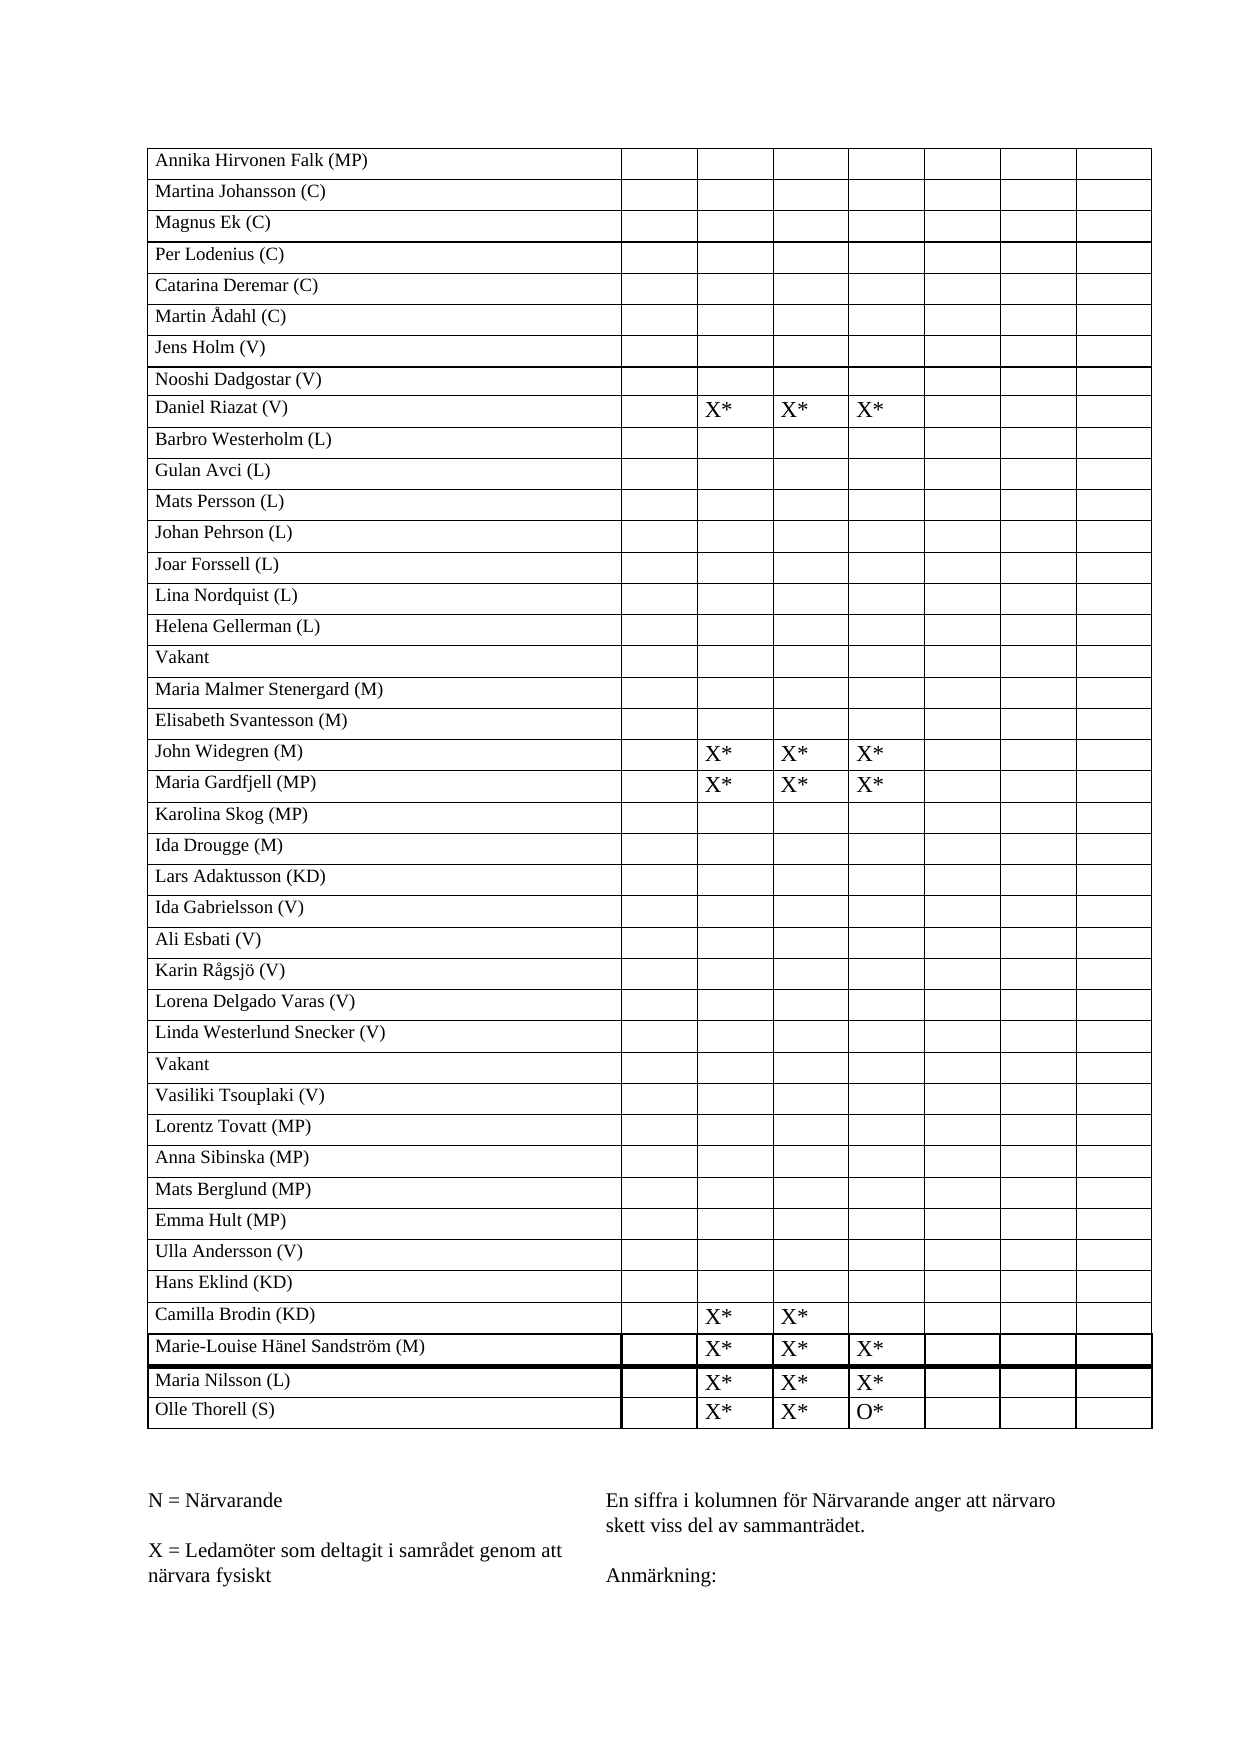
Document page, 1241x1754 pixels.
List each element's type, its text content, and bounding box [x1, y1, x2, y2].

table_cell [1077, 1369, 1151, 1397]
table_cell Anna Sibinska (MP) [148, 1146, 621, 1177]
table_cell [1077, 646, 1151, 677]
table_cell [925, 740, 1000, 770]
table_cell [698, 180, 773, 210]
table_cell [1001, 336, 1076, 366]
table_cell Barbro Westerholm (L) [148, 428, 621, 458]
table_cell [1077, 1146, 1151, 1177]
table_cell [1001, 740, 1076, 770]
table_cell [774, 615, 848, 645]
table_cell [1001, 709, 1076, 739]
table_cell [1077, 928, 1151, 958]
table_cell [774, 709, 848, 739]
table_cell [698, 896, 773, 927]
table_cell [1001, 521, 1076, 552]
table_cell [849, 305, 924, 335]
table_cell Mats Berglund (MP) [148, 1178, 621, 1208]
table_cell [925, 709, 1000, 739]
table_cell [1077, 1240, 1151, 1270]
table_cell [925, 896, 1000, 927]
table_cell Ali Esbati (V) [148, 928, 621, 958]
table_cell [622, 928, 697, 958]
table_cell Joar Forssell (L) [148, 553, 621, 583]
table_cell [925, 305, 1000, 335]
table_cell [774, 896, 848, 927]
table_cell [774, 149, 848, 179]
table_cell [849, 553, 924, 583]
table_cell Elisabeth Svantesson (M) [148, 709, 621, 739]
table_cell [622, 336, 697, 366]
table_cell [925, 1178, 1000, 1208]
table_cell [698, 336, 773, 366]
table_cell Helena Gellerman (L) [148, 615, 621, 645]
table_cell [925, 1084, 1000, 1114]
table_cell [698, 305, 773, 335]
table_cell [698, 584, 773, 614]
table_cell [1001, 896, 1076, 927]
table_cell [698, 243, 773, 273]
table_cell Magnus Ek (C) [148, 211, 621, 241]
table_cell [925, 1053, 1000, 1083]
table_cell Lorentz Tovatt (MP) [148, 1115, 621, 1145]
table_cell [1077, 521, 1151, 552]
table_cell [1077, 990, 1151, 1020]
table_cell [622, 149, 697, 179]
table_cell [1077, 834, 1151, 864]
table_cell [849, 490, 924, 520]
table_cell [925, 521, 1000, 552]
table_cell [774, 865, 848, 895]
table_cell [849, 149, 924, 179]
table_cell [925, 1303, 1000, 1333]
table_cell Gulan Avci (L) [148, 459, 621, 489]
table_cell [1001, 584, 1076, 614]
table_cell [1001, 615, 1076, 645]
table_cell Marie-Louise Hänel Sandström (M) [149, 1335, 620, 1364]
table_cell [1077, 243, 1151, 273]
table_cell [774, 1271, 848, 1302]
table_cell [698, 211, 773, 241]
table_cell [622, 834, 697, 864]
table_cell [1001, 1178, 1076, 1208]
table_cell [849, 928, 924, 958]
table_cell [698, 709, 773, 739]
table_cell [774, 1146, 848, 1177]
table_cell [622, 1146, 697, 1177]
table_cell [698, 678, 773, 708]
table_cell [622, 1271, 697, 1302]
table_cell [622, 1021, 697, 1052]
table_cell [1077, 274, 1151, 304]
table_cell Nooshi Dadgostar (V) [148, 368, 621, 395]
table_cell Vasiliki Tsouplaki (V) [148, 1084, 621, 1114]
table_cell [622, 615, 697, 645]
table_cell X* [774, 740, 848, 770]
table_cell [925, 1146, 1000, 1177]
table_cell [774, 243, 848, 273]
table_cell [774, 803, 848, 833]
table_cell [622, 646, 697, 677]
table_cell [925, 834, 1000, 864]
table_cell [1077, 490, 1151, 520]
table_cell [849, 678, 924, 708]
table_cell Maria Gardfjell (MP) [148, 771, 621, 802]
table_cell [698, 928, 773, 958]
table_cell [698, 990, 773, 1020]
table_cell [1077, 428, 1151, 458]
table_cell [849, 1209, 924, 1239]
table_cell [774, 490, 848, 520]
table_cell [698, 834, 773, 864]
table_cell [925, 396, 1000, 427]
table_cell [1001, 1240, 1076, 1270]
table_cell [925, 459, 1000, 489]
table_cell [774, 211, 848, 241]
table_cell Lars Adaktusson (KD) [148, 865, 621, 895]
table_cell [622, 1053, 697, 1083]
table_cell [698, 368, 773, 395]
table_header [141, 1487, 598, 1605]
table_cell Hans Eklind (KD) [148, 1271, 621, 1302]
table_cell [849, 990, 924, 1020]
table_cell [925, 490, 1000, 520]
table_cell [698, 459, 773, 489]
table_cell [1001, 1271, 1076, 1302]
table_cell X* [774, 1335, 848, 1364]
table_cell X* [850, 1369, 924, 1397]
table_cell X* [849, 396, 924, 427]
table_cell [1077, 1303, 1151, 1333]
table_cell [1001, 149, 1076, 179]
table_cell [849, 834, 924, 864]
table_cell [849, 896, 924, 927]
table_cell [1077, 1335, 1151, 1364]
table_cell [1001, 490, 1076, 520]
table_cell [622, 368, 697, 395]
table_cell [622, 490, 697, 520]
table_cell Daniel Riazat (V) [148, 396, 621, 427]
table_cell [698, 553, 773, 583]
table_cell Catarina Deremar (C) [148, 274, 621, 304]
table_cell [774, 678, 848, 708]
table_cell [1077, 211, 1151, 241]
table_cell [774, 305, 848, 335]
table_cell [622, 678, 697, 708]
table_cell [1001, 1146, 1076, 1177]
table_cell [1001, 834, 1076, 864]
table_cell [622, 896, 697, 927]
table_cell [698, 149, 773, 179]
table_cell Maria Nilsson (L) [149, 1369, 620, 1397]
table_cell Ulla Andersson (V) [148, 1240, 621, 1270]
table_cell [925, 646, 1000, 677]
table_cell [849, 1240, 924, 1270]
table_cell [774, 834, 848, 864]
table_cell [925, 149, 1000, 179]
table_cell [1077, 553, 1151, 583]
table_cell [849, 1178, 924, 1208]
table_cell [849, 1146, 924, 1177]
table_cell [622, 521, 697, 552]
table_cell X* [774, 1398, 848, 1428]
table_cell [774, 274, 848, 304]
table_cell [1001, 803, 1076, 833]
table_cell [622, 771, 697, 802]
table_cell [925, 180, 1000, 210]
table_cell [849, 1021, 924, 1052]
table_cell Per Lodenius (C) [148, 243, 621, 273]
table_cell [925, 771, 1000, 802]
table_cell [925, 368, 1000, 395]
table_cell [849, 368, 924, 395]
table_cell [774, 1084, 848, 1114]
table_cell [622, 1178, 697, 1208]
table_cell [925, 428, 1000, 458]
table_cell [1001, 274, 1076, 304]
table_cell Vakant [148, 646, 621, 677]
table_cell [1001, 771, 1076, 802]
table_cell [622, 990, 697, 1020]
table_cell [774, 553, 848, 583]
table_cell [1077, 396, 1151, 427]
table_cell [774, 990, 848, 1020]
table_cell [774, 428, 848, 458]
table_cell [774, 368, 848, 395]
table_cell [1001, 1115, 1076, 1145]
table_cell [925, 1115, 1000, 1145]
table_cell [925, 1021, 1000, 1052]
table_cell Maria Malmer Stenergard (M) [148, 678, 621, 708]
table_cell [1001, 180, 1076, 210]
table_cell [1077, 368, 1151, 395]
table_cell [623, 1369, 696, 1397]
table_cell [774, 459, 848, 489]
table_cell X* [698, 1398, 772, 1428]
table_cell [774, 521, 848, 552]
table_cell Martin Ådahl (C) [148, 305, 621, 335]
table_cell Martina Johansson (C) [148, 180, 621, 210]
table_cell [622, 180, 697, 210]
table_cell [1077, 615, 1151, 645]
table_cell [1077, 1021, 1151, 1052]
table_cell Jens Holm (V) [148, 336, 621, 366]
table_cell [698, 521, 773, 552]
table_cell [925, 1271, 1000, 1302]
table_cell [774, 1240, 848, 1270]
table_cell [1001, 1335, 1075, 1364]
table_cell Johan Pehrson (L) [148, 521, 621, 552]
table_cell John Widegren (M) [148, 740, 621, 770]
table_cell [774, 1178, 848, 1208]
table_cell [774, 1021, 848, 1052]
table_cell [925, 584, 1000, 614]
table_cell X* [698, 1335, 772, 1364]
table_cell [925, 211, 1000, 241]
table_cell [1001, 396, 1076, 427]
table_cell [849, 1271, 924, 1302]
table_cell [1001, 459, 1076, 489]
table_cell [849, 1053, 924, 1083]
table_cell [622, 1084, 697, 1114]
table_cell [1001, 1021, 1076, 1052]
table_cell [774, 646, 848, 677]
table_cell [698, 1053, 773, 1083]
table_cell X* [774, 771, 848, 802]
table_cell [1077, 865, 1151, 895]
table_cell [1001, 553, 1076, 583]
table_cell [774, 336, 848, 366]
table_cell [849, 803, 924, 833]
table_cell [1077, 959, 1151, 989]
table_cell [925, 959, 1000, 989]
table_cell [1077, 1209, 1151, 1239]
table_cell [622, 584, 697, 614]
table_cell [925, 615, 1000, 645]
table_cell [849, 211, 924, 241]
table_cell [1077, 336, 1151, 366]
table_cell [925, 865, 1000, 895]
table_cell [1077, 709, 1151, 739]
table_cell [698, 1271, 773, 1302]
table_cell [622, 459, 697, 489]
table_cell [1001, 646, 1076, 677]
table_cell [849, 1084, 924, 1114]
table_cell [849, 959, 924, 989]
table_cell [926, 1369, 999, 1397]
table_cell [925, 336, 1000, 366]
table_cell [1001, 990, 1076, 1020]
table_cell Emma Hult (MP) [148, 1209, 621, 1239]
table_cell [698, 1084, 773, 1114]
table_cell [623, 1335, 696, 1364]
table_cell X* [698, 771, 773, 802]
table_cell X* [698, 396, 773, 427]
table_cell [1077, 584, 1151, 614]
table_cell [1077, 896, 1151, 927]
table_cell [698, 428, 773, 458]
table_cell [774, 928, 848, 958]
table_cell [1077, 1271, 1151, 1302]
table_cell [698, 803, 773, 833]
table_cell [1001, 1053, 1076, 1083]
table_cell [849, 615, 924, 645]
table_cell [698, 959, 773, 989]
table_cell [925, 928, 1000, 958]
table_cell X* [850, 1335, 924, 1364]
table_cell [1001, 678, 1076, 708]
table_cell [1001, 928, 1076, 958]
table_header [598, 1487, 1099, 1605]
table_cell Camilla Brodin (KD) [148, 1303, 621, 1333]
table_cell [1001, 305, 1076, 335]
table_cell [622, 274, 697, 304]
table_cell [622, 211, 697, 241]
table_cell [849, 274, 924, 304]
table_cell X* [774, 1369, 848, 1397]
table_cell [1001, 959, 1076, 989]
table_cell [1077, 305, 1151, 335]
table_cell [622, 1240, 697, 1270]
table_cell [698, 1115, 773, 1145]
table_cell [1077, 149, 1151, 179]
table_cell [622, 740, 697, 770]
table_cell [622, 1303, 697, 1333]
table_cell [1077, 678, 1151, 708]
table_cell [1001, 243, 1076, 273]
table_cell [925, 553, 1000, 583]
table_cell [774, 1209, 848, 1239]
table_cell X* [849, 771, 924, 802]
table_cell Annika Hirvonen Falk (MP) [148, 149, 621, 179]
table_cell [698, 1178, 773, 1208]
table_cell [926, 1335, 999, 1364]
table_cell [925, 1209, 1000, 1239]
table_cell [849, 428, 924, 458]
table_cell [698, 274, 773, 304]
table_cell [1077, 1053, 1151, 1083]
table_cell [1077, 180, 1151, 210]
table_cell [1077, 1398, 1151, 1428]
table_cell [1001, 428, 1076, 458]
table_cell [1077, 803, 1151, 833]
table_cell [849, 709, 924, 739]
table_cell [698, 1146, 773, 1177]
table_cell Ida Gabrielsson (V) [148, 896, 621, 927]
table_cell [622, 396, 697, 427]
table_cell [926, 1398, 999, 1428]
table_cell [698, 615, 773, 645]
table_cell [698, 1021, 773, 1052]
table_cell [1077, 740, 1151, 770]
table_cell X* [774, 396, 848, 427]
table_cell [925, 1240, 1000, 1270]
table_cell [849, 1303, 924, 1333]
table_cell [849, 459, 924, 489]
table_cell Karin Rågsjö (V) [148, 959, 621, 989]
table_cell [622, 1115, 697, 1145]
table_cell X* [698, 1369, 772, 1397]
table_cell [622, 243, 697, 273]
table_cell Ida Drougge (M) [148, 834, 621, 864]
table_cell [1001, 211, 1076, 241]
table_cell [849, 180, 924, 210]
table_cell [698, 490, 773, 520]
table_cell [1001, 1209, 1076, 1239]
table_cell [849, 584, 924, 614]
table_cell [622, 959, 697, 989]
table_cell Lina Nordquist (L) [148, 584, 621, 614]
table_cell [1001, 1398, 1075, 1428]
table_cell [1001, 1084, 1076, 1114]
table_cell [622, 428, 697, 458]
table_cell [622, 865, 697, 895]
table_cell [622, 553, 697, 583]
table_cell X* [698, 740, 773, 770]
table_cell [698, 1209, 773, 1239]
table_cell [1077, 459, 1151, 489]
table_cell [849, 646, 924, 677]
table_cell [1077, 771, 1151, 802]
table_cell [774, 1053, 848, 1083]
table_cell Lorena Delgado Varas (V) [148, 990, 621, 1020]
table_cell [622, 305, 697, 335]
table_cell [925, 803, 1000, 833]
table_cell [1001, 368, 1076, 395]
table_cell Karolina Skog (MP) [148, 803, 621, 833]
table_cell [849, 521, 924, 552]
table_cell [698, 1240, 773, 1270]
table_cell X* [849, 740, 924, 770]
table_cell [925, 274, 1000, 304]
table_cell [774, 180, 848, 210]
table_cell [774, 584, 848, 614]
table_cell [623, 1398, 696, 1428]
table_cell [1077, 1178, 1151, 1208]
table_cell [774, 959, 848, 989]
table_cell [1077, 1084, 1151, 1114]
table_cell Mats Persson (L) [148, 490, 621, 520]
table_cell [925, 243, 1000, 273]
table_cell [698, 646, 773, 677]
table_cell [1001, 865, 1076, 895]
table_cell [1077, 1115, 1151, 1145]
table_cell [849, 336, 924, 366]
table_cell [698, 865, 773, 895]
table_cell [849, 243, 924, 273]
table_cell Linda Westerlund Snecker (V) [148, 1021, 621, 1052]
table_cell X* [698, 1303, 773, 1333]
table_cell [849, 1115, 924, 1145]
table_cell [1001, 1303, 1076, 1333]
table_cell [925, 990, 1000, 1020]
table_cell [849, 865, 924, 895]
table_cell Olle Thorell (S) [149, 1398, 620, 1428]
table_cell X* [774, 1303, 848, 1333]
table_cell Vakant [148, 1053, 621, 1083]
table_cell [1001, 1369, 1075, 1397]
table_cell O* [850, 1398, 924, 1428]
table_cell [774, 1115, 848, 1145]
table_cell [622, 709, 697, 739]
table_cell [925, 678, 1000, 708]
table_cell [622, 803, 697, 833]
table_cell [622, 1209, 697, 1239]
